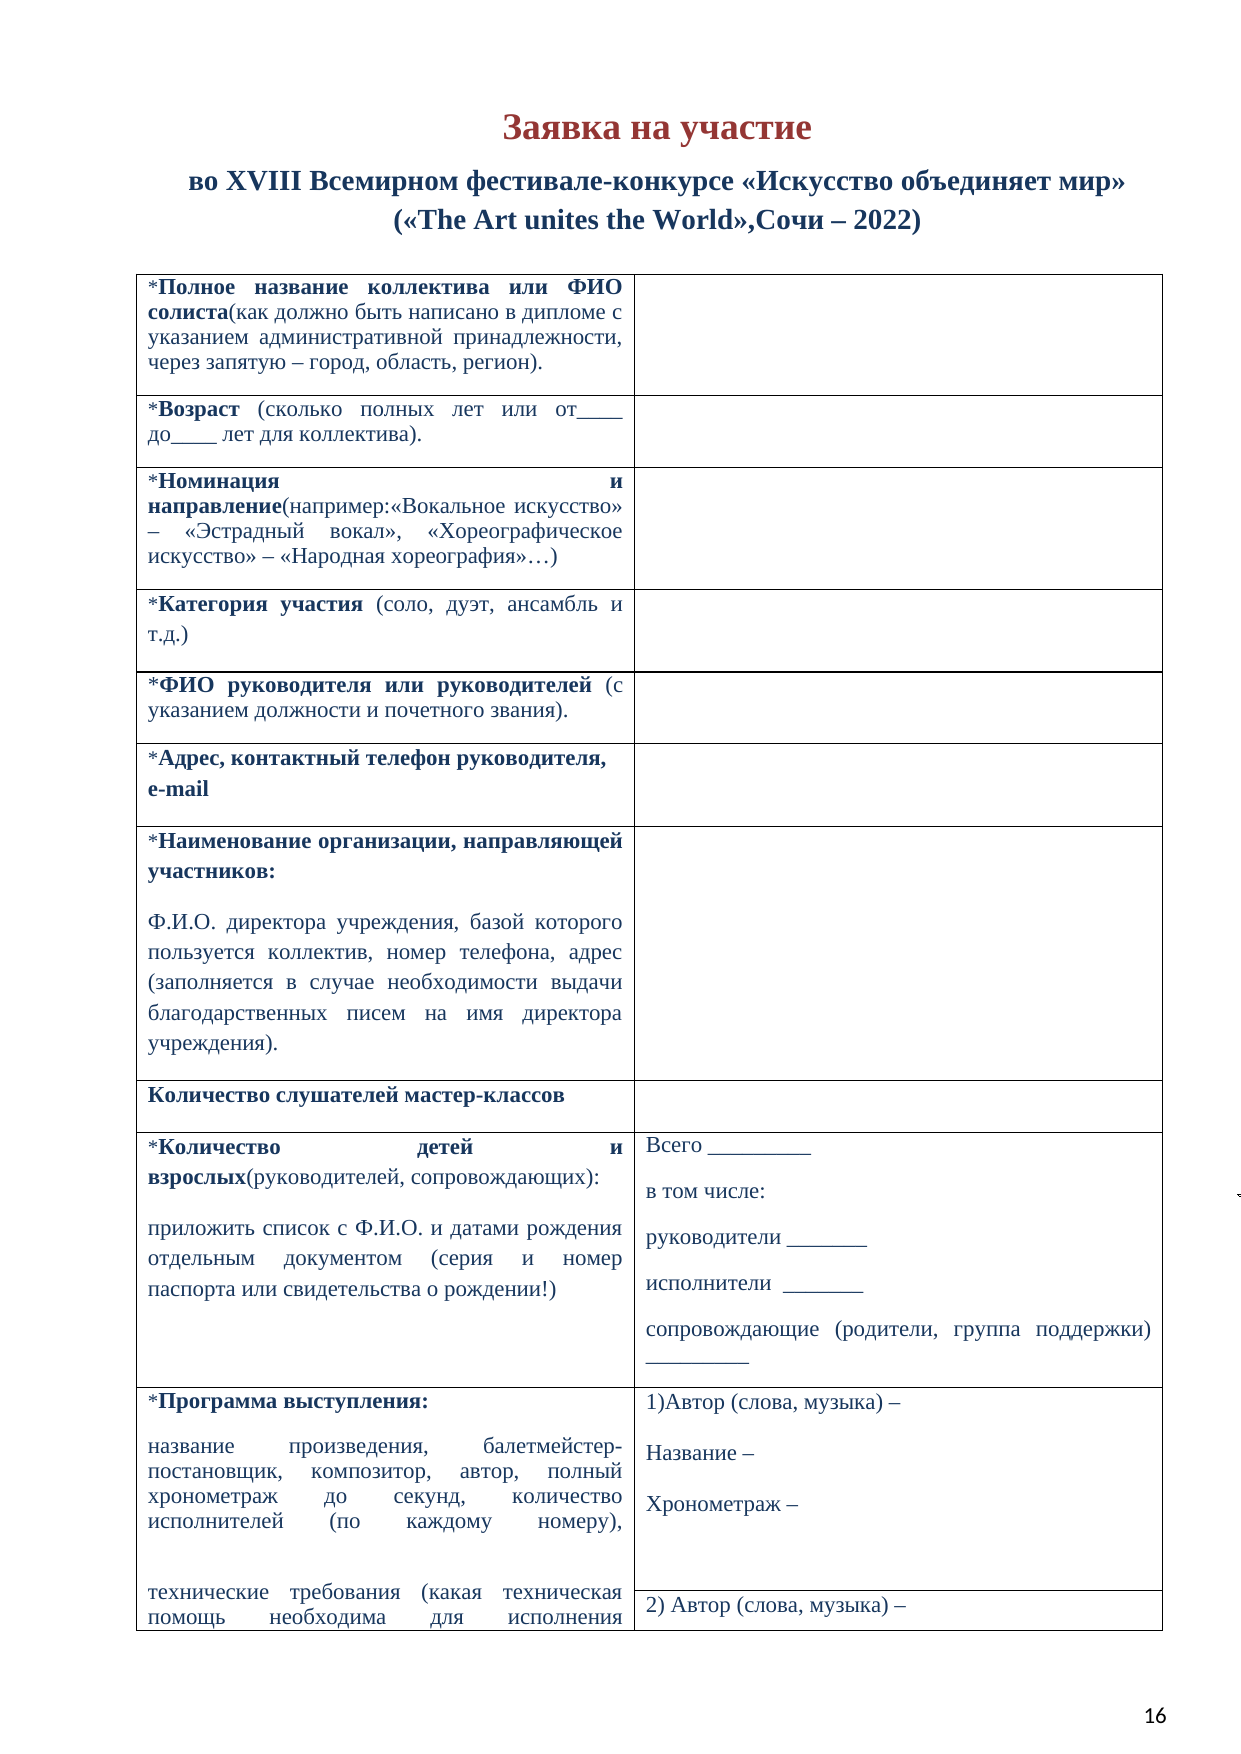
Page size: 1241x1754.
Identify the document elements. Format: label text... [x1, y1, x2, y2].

table_cell [635, 396, 1162, 467]
table_cell *Программа выступления: название произведения, балетмейстер-постановщик, композитор, автор, полный хронометраж до секунд, количество исполнителей (по каждому номеру), технические требования (какая техническая помощь необходима для исполнения программы – оргкомитет по возможности будет стараться обеспечить этой помощью). [137, 1388, 634, 1630]
table_cell [635, 1081, 1162, 1132]
table_cell [635, 468, 1162, 589]
table_header [635, 275, 1162, 395]
table_cell *Наименование организации, направляющей участников: Ф.И.О. директора учреждения, базой которого пользуется коллектив, номер телефона, адрес (заполняется в случае необходимости выдачи благодарственных писем на имя директора учреждения). [137, 827, 634, 1080]
table_cell [635, 744, 1162, 826]
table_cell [635, 1591, 1162, 1630]
table_cell Количество слушателей мастер-классов [137, 1081, 634, 1132]
table_cell Всего _________ в том числе: руководители _______ исполнители _______ сопровождающие (родители, группа поддержки) _________ [635, 1133, 1162, 1387]
table_cell *Категория участия (соло, дуэт, ансамбль и т.д.) [137, 590, 634, 671]
text («The Art unites the World»,Сочи – 2022) [148, 202, 1166, 236]
table_cell *Адрес, контактный телефон руководителя, e-mail [137, 744, 634, 826]
table_header *Полное название коллектива или ФИО солиста(как должно быть написано в дипломе с указанием административной принадлежности, через запятую – город, область, регион). [137, 275, 634, 395]
table_cell *ФИО руководителя или руководителей (с указанием должности и почетного звания). [137, 673, 634, 743]
table_cell *Возраст (сколько полных лет или от____ до____ лет для коллектива). [137, 396, 634, 467]
table_cell *Номинация и направление(например:«Вокальное искусство» – «Эстрадный вокал», «Хореографическое искусство» – «Народная хореография»…) [137, 468, 634, 589]
table_cell [635, 827, 1162, 1080]
subtitle Заявка на участие [176, 104, 1138, 148]
table_cell *Количество детей и взрослых(руководителей, сопровождающих): приложить список с Ф.И.О. и датами рождения отдельным документом (серия и номер паспорта или свидетельства о рождении!) [137, 1133, 634, 1387]
table_cell [635, 673, 1162, 743]
text во XVIII Всемирном фестивале-конкурсе «Искусство объединяет мир» [148, 163, 1166, 197]
table_cell 1)Автор (слова, музыка) – Название – Хронометраж – [635, 1388, 1162, 1590]
table_cell [635, 590, 1162, 671]
